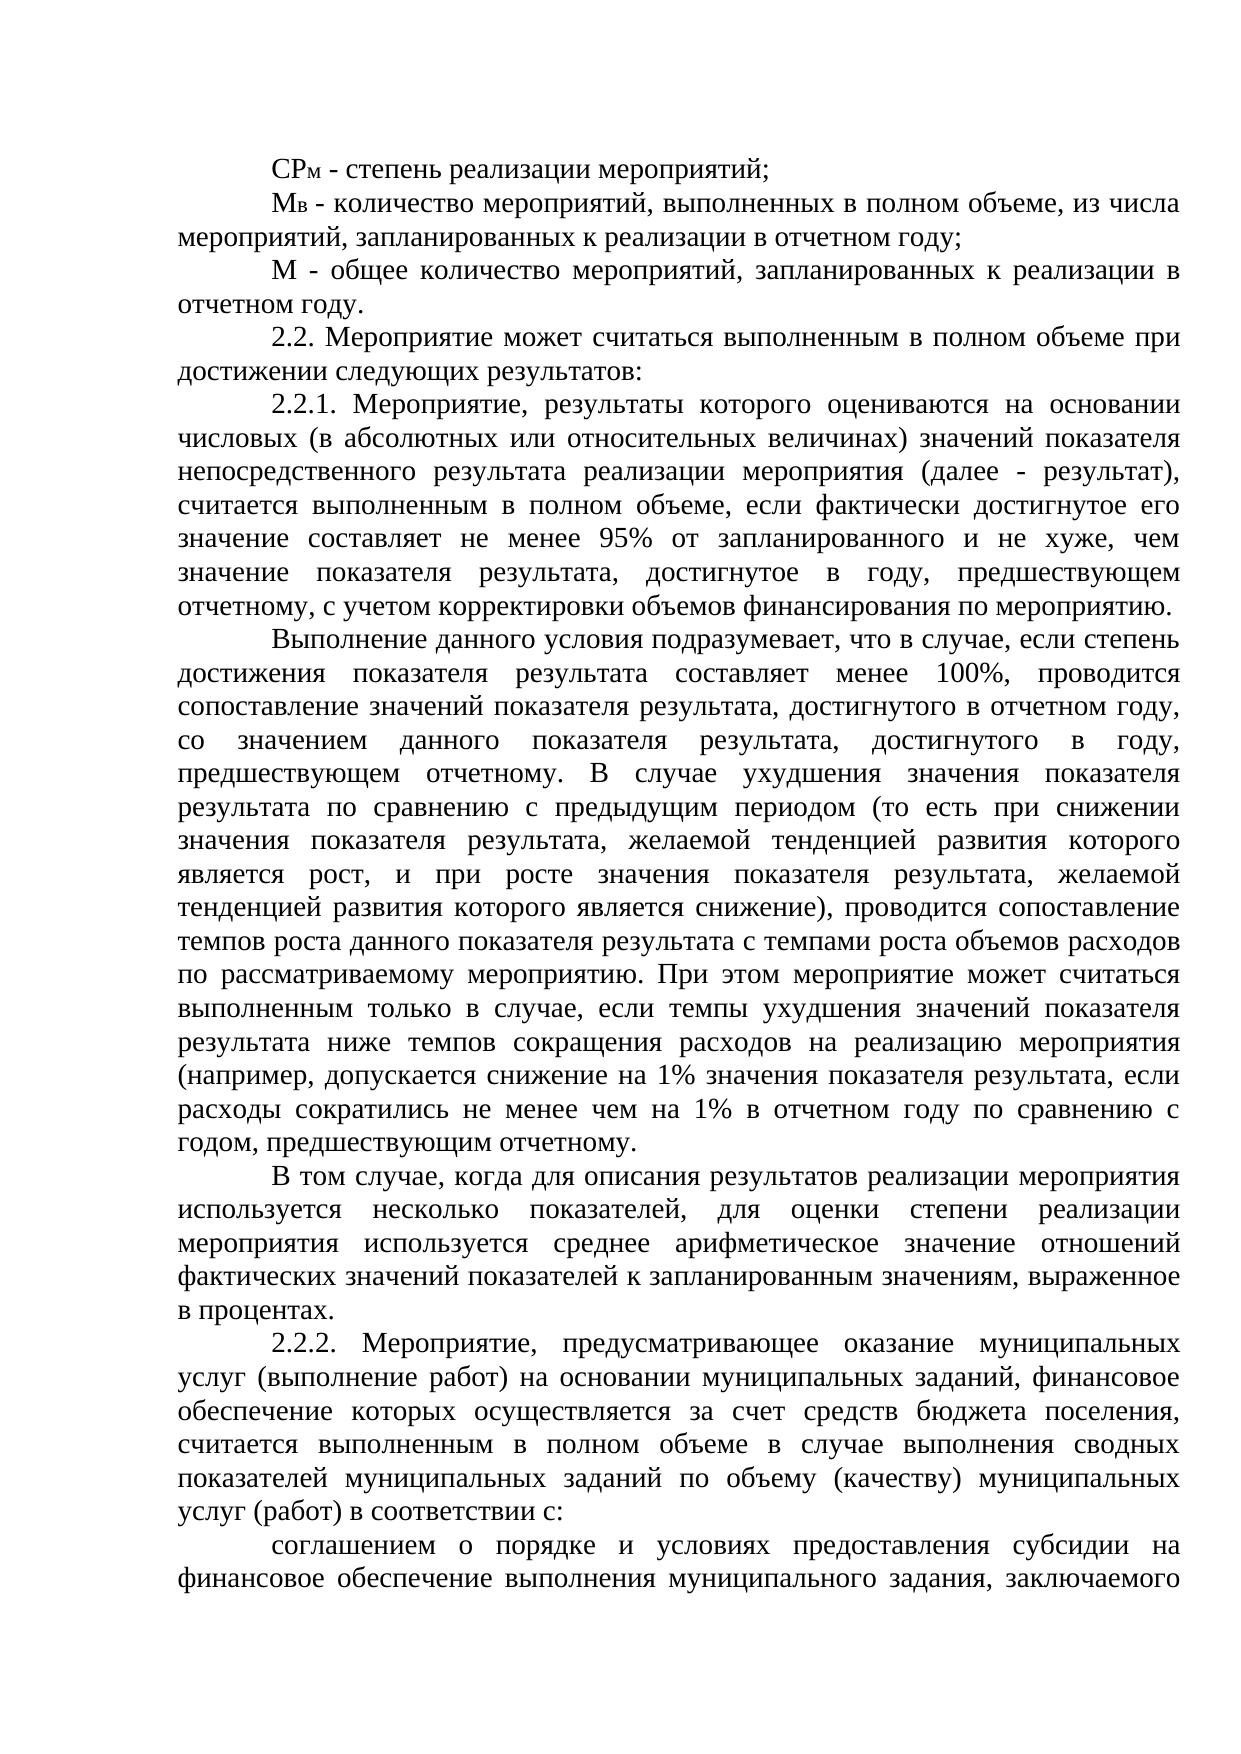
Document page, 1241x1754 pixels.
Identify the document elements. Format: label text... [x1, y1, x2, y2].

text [177, 1527, 1181, 1594]
text В том случае, когда для описания результатов реализации мероприятия используется несколько показателей, для оценки степени реализации мероприятия используется среднее арифметическое значение отношений фактических значений показателей к запланированным значениям, выраженное в процентах. [177, 1158, 1181, 1326]
text М - общее количество мероприятий, запланированных к реализации в отчетном году. [177, 252, 1181, 319]
text 2.2.2. Мероприятие, предусматривающее оказание муниципальных услуг (выполнение работ) на основании муниципальных заданий, финансовое обеспечение которых осуществляется за счет средств бюджета поселения, считается выполненным в полном объеме в случае выполнения сводных показателей муниципальных заданий по объему (качеству) муниципальных услуг (работ) в соответствии с: [177, 1326, 1181, 1527]
text Выполнение данного условия подразумевает, что в случае, если степень достижения показателя результата составляет менее 100%, проводится сопоставление значений показателя результата, достигнутого в отчетном году, со значением данного показателя результата, достигнутого в году, предшествующем отчетному. В случае ухудшения значения показателя результата по сравнению с предыдущим периодом (то есть при снижении значения показателя результата, желаемой тенденцией развития которого является рост, и при росте значения показателя результата, желаемой тенденцией развития которого является снижение), проводится сопоставление темпов роста данного показателя результата с темпами роста объемов расходов по рассматриваемому мероприятию. При этом мероприятие может считаться выполненным только в случае, если темпы ухудшения значений показателя результата ниже темпов сокращения расходов на реализацию мероприятия (например, допускается снижение на 1% значения показателя результата, если расходы сократились не менее чем на 1% в отчетном году по сравнению с годом, предшествующим отчетному. [177, 621, 1181, 1158]
text Мв - количество мероприятий, выполненных в полном объеме, из числа мероприятий, запланированных к реализации в отчетном году; [177, 185, 1181, 252]
text СРм - степень реализации мероприятий; [177, 152, 1181, 185]
text 2.2.1. Мероприятие, результаты которого оцениваются на основании числовых (в абсолютных или относительных величинах) значений показателя непосредственного результата реализации мероприятия (далее - результат), считается выполненным в полном объеме, если фактически достигнутое его значение составляет не менее 95% от запланированного и не хуже, чем значение показателя результата, достигнутое в году, предшествующем отчетному, с учетом корректировки объемов финансирования по мероприятию. [177, 386, 1181, 621]
text 2.2. Мероприятие может считаться выполненным в полном объеме при достижении следующих результатов: [177, 319, 1181, 386]
